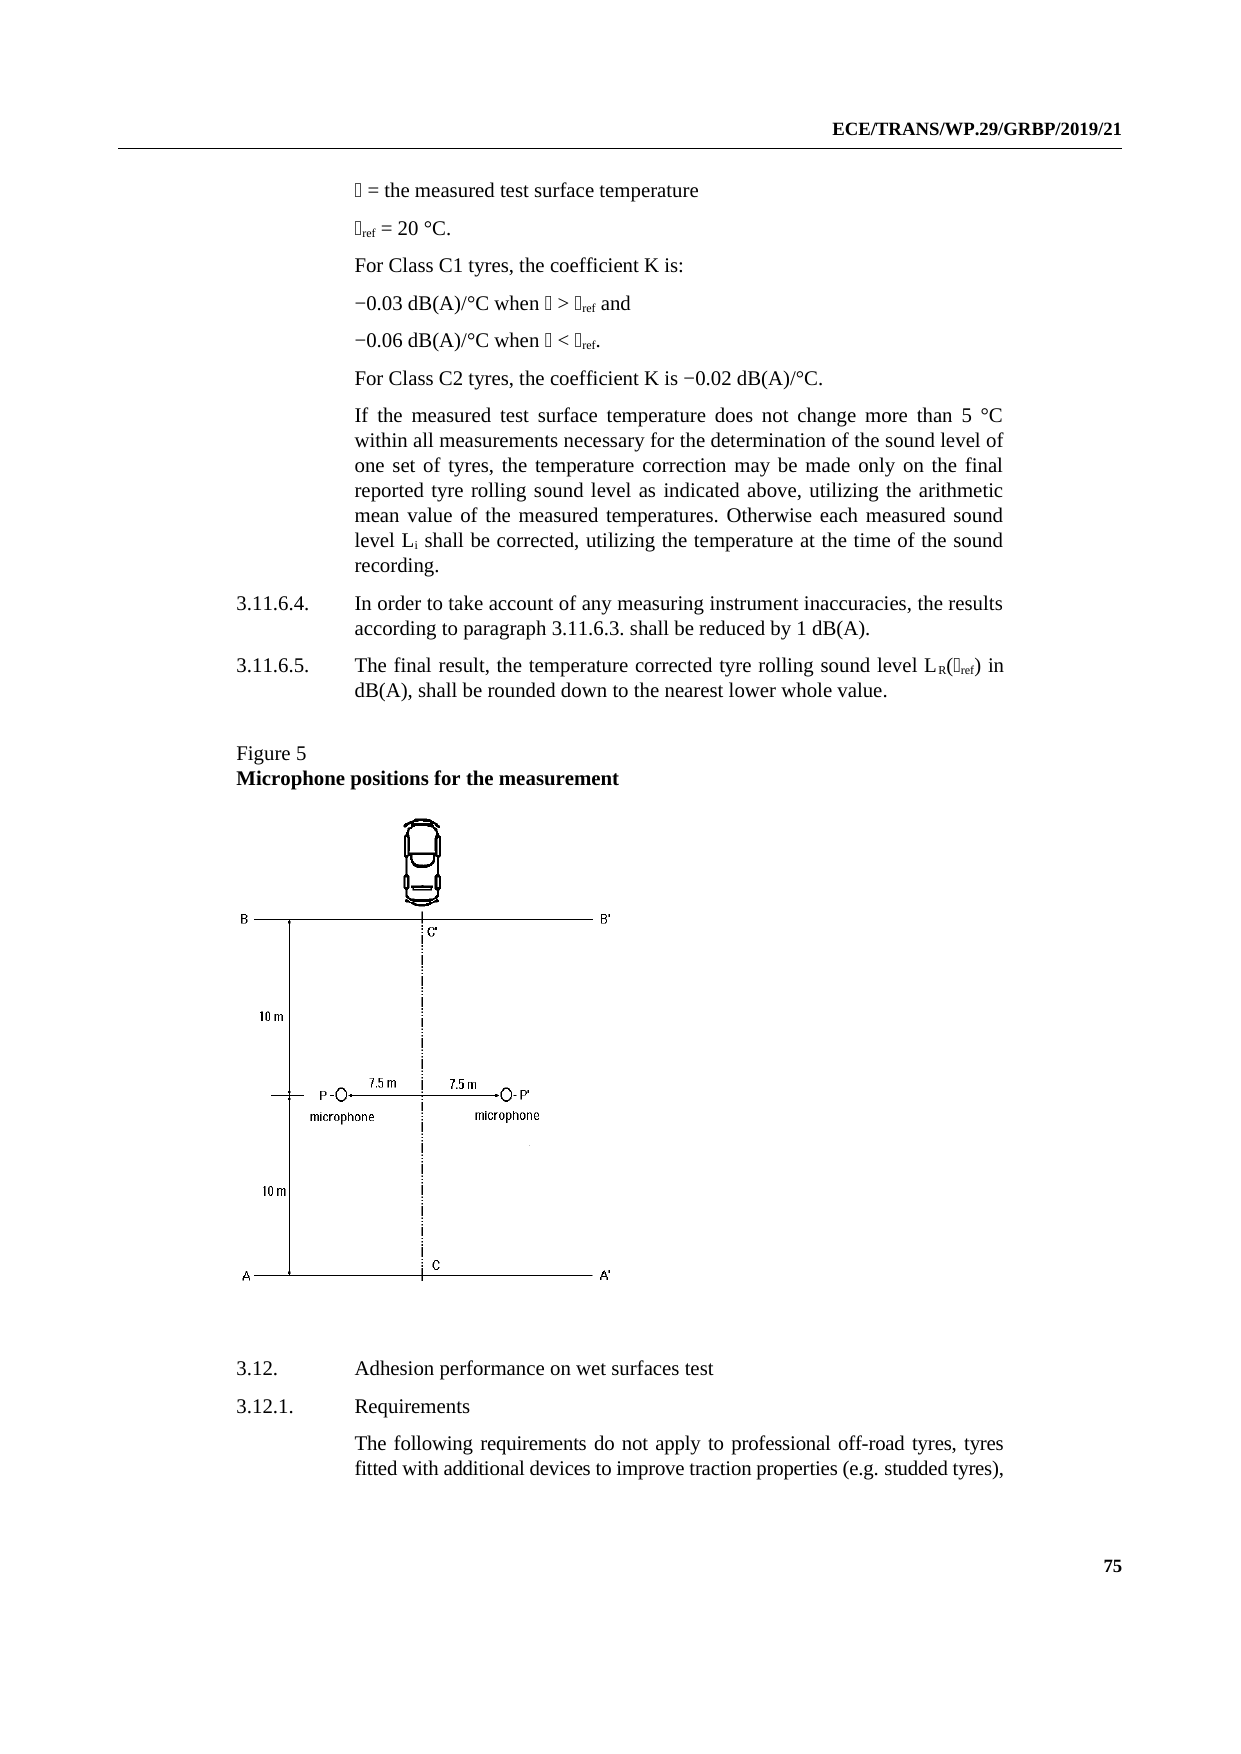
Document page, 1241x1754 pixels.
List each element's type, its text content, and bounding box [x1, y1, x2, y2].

text 3.11.6.4. In order to take account of any measuring instrument inaccuracies, the results according to paragraph 3.11.6.3. shall be reduced by 1 dB(A). [236, 590, 1004, 640]
text −0.06 dB(A)/°C when < ref. [236, 327, 1004, 352]
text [236, 1430, 1004, 1480]
text 3.11.6.5. The final result, the temperature corrected tyre rolling sound level LR(ref) in dB(A), shall be rounded down to the nearest lower whole value. [236, 652, 1004, 702]
text = the measured test surface temperature [236, 177, 1004, 202]
text For Class C2 tyres, the coefficient K is −0.02 dB(A)/°C. [236, 365, 1004, 390]
text 3.12.1. Requirements [236, 1393, 1004, 1418]
text −0.03 dB(A)/°C when > ref and [236, 290, 1004, 315]
text For Class C1 tyres, the coefficient K is: [236, 252, 1004, 277]
text 3.12. Adhesion performance on wet surfaces test [236, 1355, 1004, 1380]
text ref = 20 °C. [236, 215, 1004, 240]
text Figure 5 [236, 740, 1004, 765]
text If the measured test surface temperature does not change more than 5 °C within all measurements necessary for the determination of the sound level of one set of tyres, the temperature correction may be made only on the final reported tyre rolling sound level as indicated above, utilizing the arithmetic mean value of the measured temperatures. Otherwise each measured sound level Li shall be corrected, utilizing the temperature at the time of the sound recording. [236, 402, 1004, 577]
text Microphone positions for the measurement [236, 765, 1004, 790]
